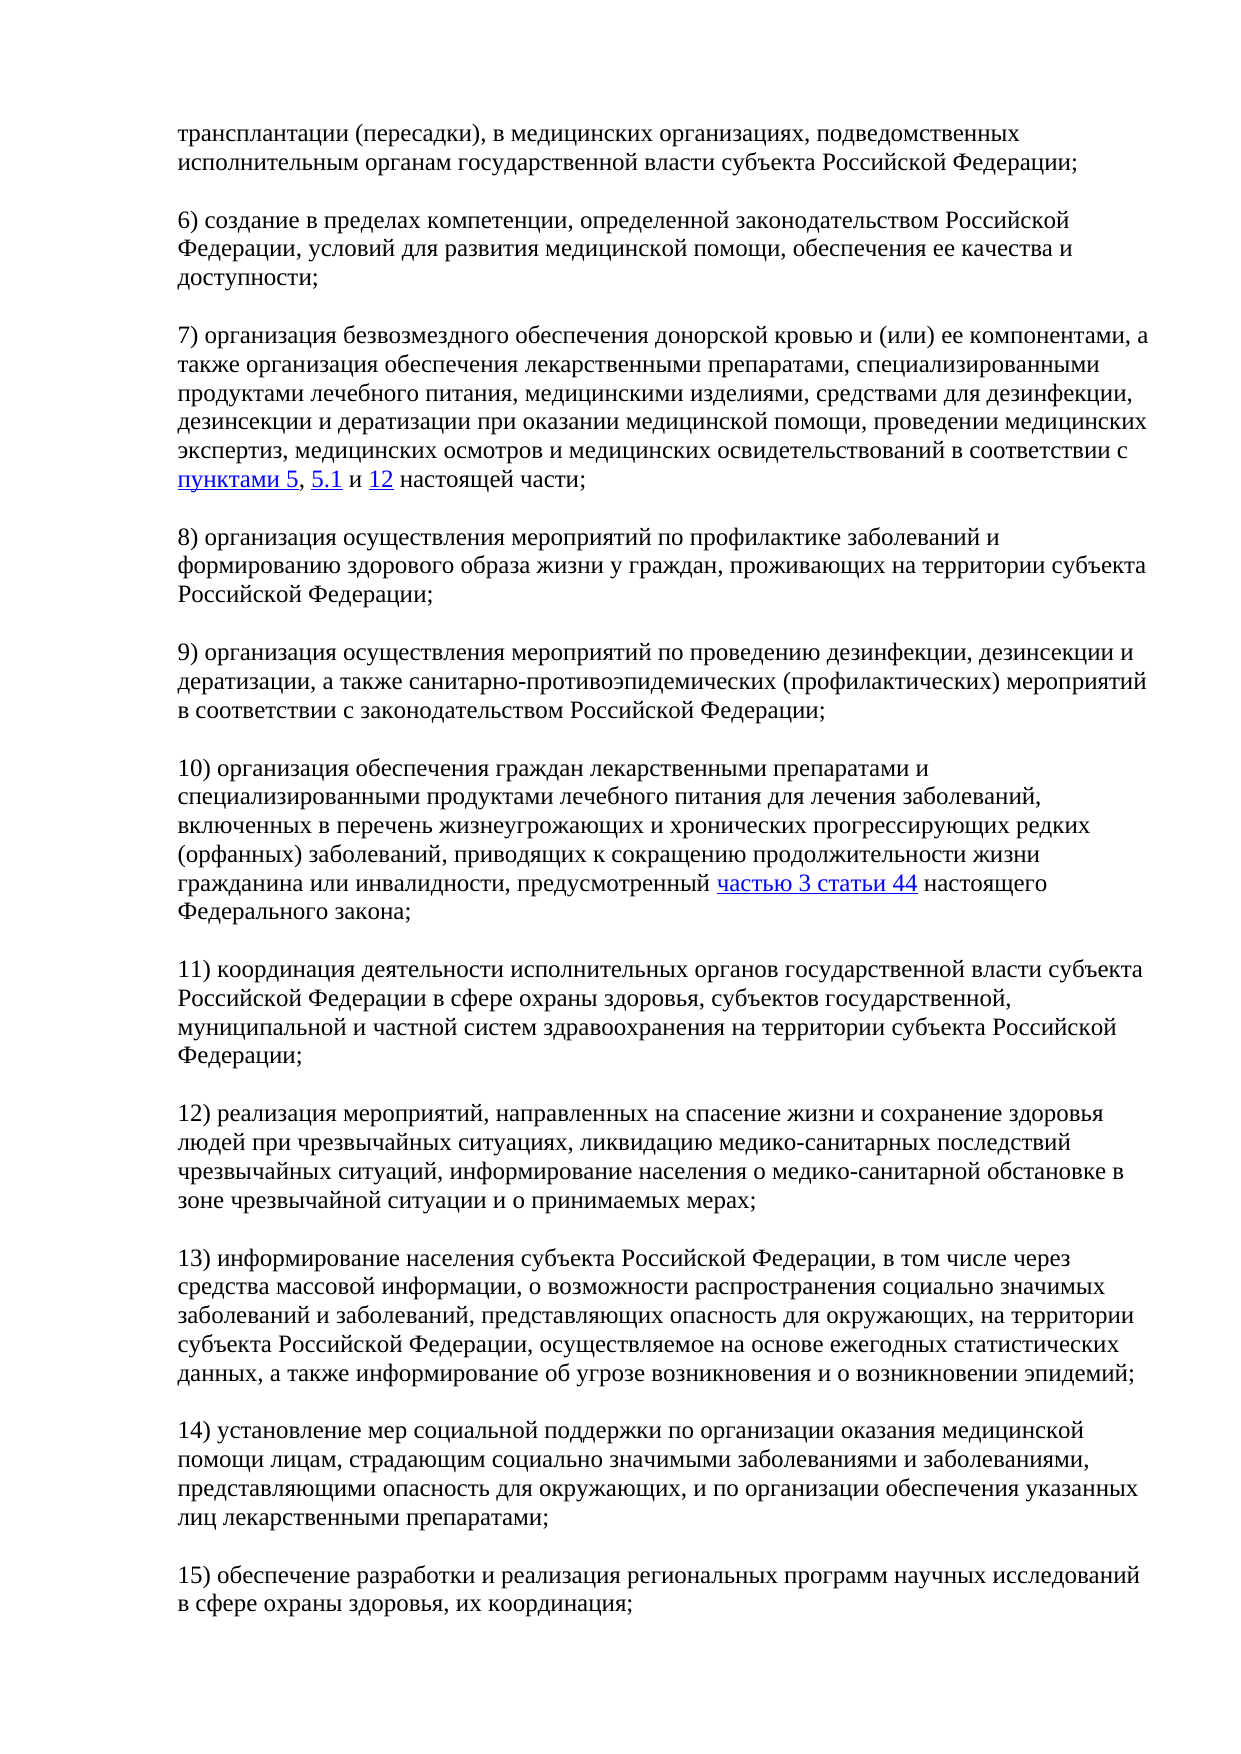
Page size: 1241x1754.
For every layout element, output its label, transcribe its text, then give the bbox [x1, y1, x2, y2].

text 9) организация осуществления мероприятий по проведению дезинфекции, дезинсекции и дератизации, а также санитарно-противоэпидемических (профилактических) мероприятий в соответствии с законодательством Российской Федерации; [177, 695, 1152, 781]
text 5.2) организация медицинской деятельности, связанной с трансплантацией (пересадкой) органов и тканей человека, в том числе с донорством органов и тканей в целях трансплантации (пересадки), в медицинских организациях, подведомственных исполнительным органам государственной власти субъекта Российской Федерации; [177, 118, 1152, 233]
text 12) реализация мероприятий, направленных на спасение жизни и сохранение здоровья людей при чрезвычайных ситуациях, ликвидацию медико-санитарных последствий чрезвычайных ситуаций, информирование населения о медико-санитарной обстановке в зоне чрезвычайной ситуации и о принимаемых мерах; [177, 1156, 1152, 1271]
text 6) создание в пределах компетенции, определенной законодательством Российской Федерации, условий для развития медицинской помощи, обеспечения ее качества и доступности; [177, 262, 1152, 348]
text 13) информирование населения субъекта Российской Федерации, в том числе через средства массовой информации, о возможности распространения социально значимых заболеваний и заболеваний, представляющих опасность для окружающих, на территории субъекта Российской Федерации, осуществляемое на основе ежегодных статистических данных, а также информирование об угрозе возникновения и о возникновении эпидемий; [177, 1300, 1152, 1444]
text 10) организация обеспечения граждан лекарственными препаратами и специализированными продуктами лечебного питания для лечения заболеваний, включенных в перечень жизнеугрожающих и хронических прогрессирующих редких (орфанных) заболеваний, приводящих к сокращению продолжительности жизни гражданина или инвалидности, предусмотренный частью 3 статьи 44 настоящего Федерального закона; [177, 810, 1152, 983]
text 11) координация деятельности исполнительных органов государственной власти субъекта Российской Федерации в сфере охраны здоровья, субъектов государственной, муниципальной и частной систем здравоохранения на территории субъекта Российской Федерации; [177, 1012, 1152, 1127]
text 14) установление мер социальной поддержки по организации оказания медицинской помощи лицам, страдающим социально значимыми заболеваниями и заболеваниями, представляющими опасность для окружающих, и по организации обеспечения указанных лиц лекарственными препаратами; [177, 1473, 1152, 1588]
text 8) организация осуществления мероприятий по профилактике заболеваний и формированию здорового образа жизни у граждан, проживающих на территории субъекта Российской Федерации; [177, 579, 1152, 666]
text 7) организация безвозмездного обеспечения донорской кровью и (или) ее компонентами, а также организация обеспечения лекарственными препаратами, специализированными продуктами лечебного питания, медицинскими изделиями, средствами для дезинфекции, дезинсекции и дератизации при оказании медицинской помощи, проведении медицинских экспертиз, медицинских осмотров и медицинских освидетельствований в соответствии с пунктами 5, 5.1 и 12 настоящей части; [177, 378, 1152, 550]
